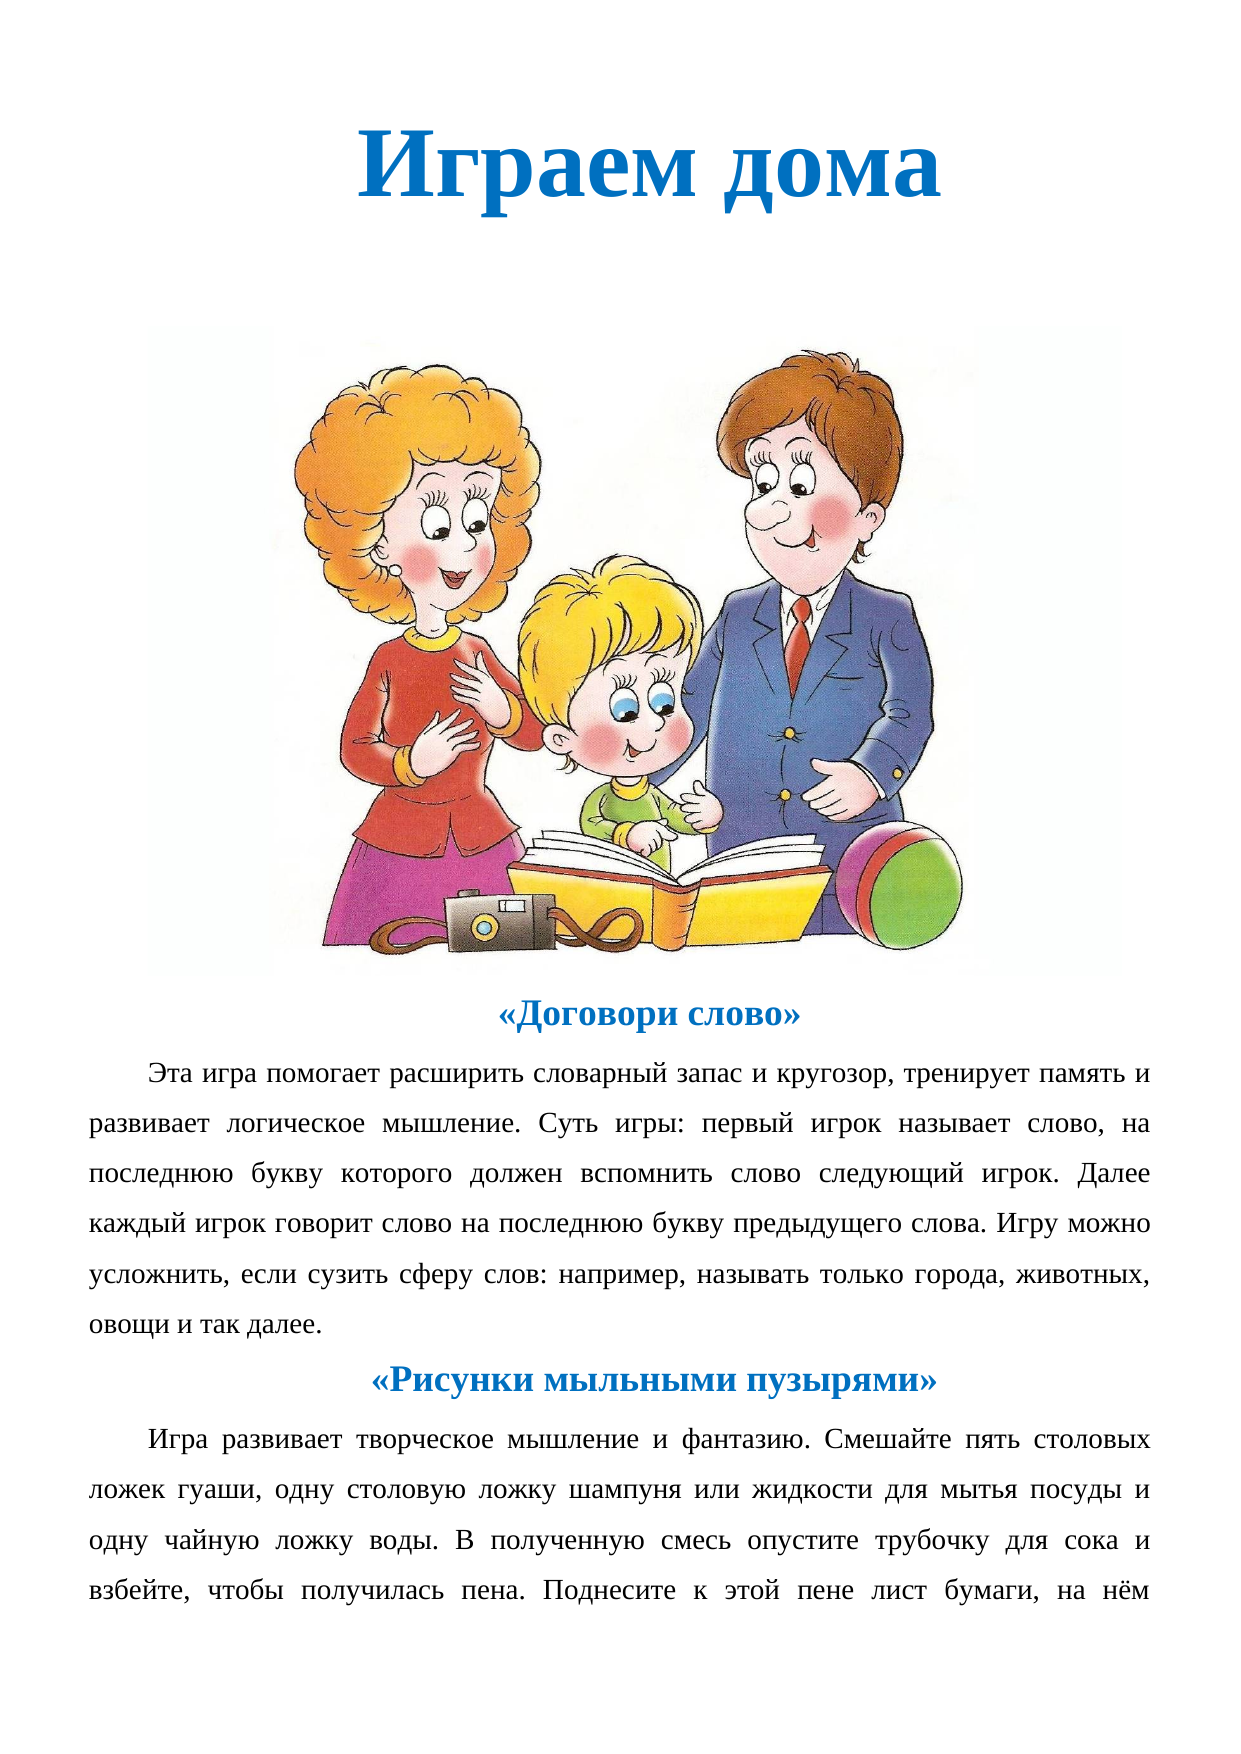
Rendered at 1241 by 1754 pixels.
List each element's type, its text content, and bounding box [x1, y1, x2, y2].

picture [147, 326, 1123, 976]
text «Договори слово» [89, 990, 1152, 1033]
text Играем дома [89, 103, 1152, 218]
subtitle «Рисунки мыльными пузырями» [89, 1357, 1152, 1400]
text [89, 1421, 1152, 1606]
text Эта игра помогает расширить словарный запас и кругозор, тренирует память и развивает логическое мышление. Суть игры: первый игрок называет слово, на последнюю букву которого должен вспомнить слово следующий игрок. Далее каждый игрок говорит слово на последнюю букву предыдущего слова. Игру можно усложнить, если сузить сферу слов: например, называть только города, животных, овощи и так далее. [89, 1055, 1152, 1340]
